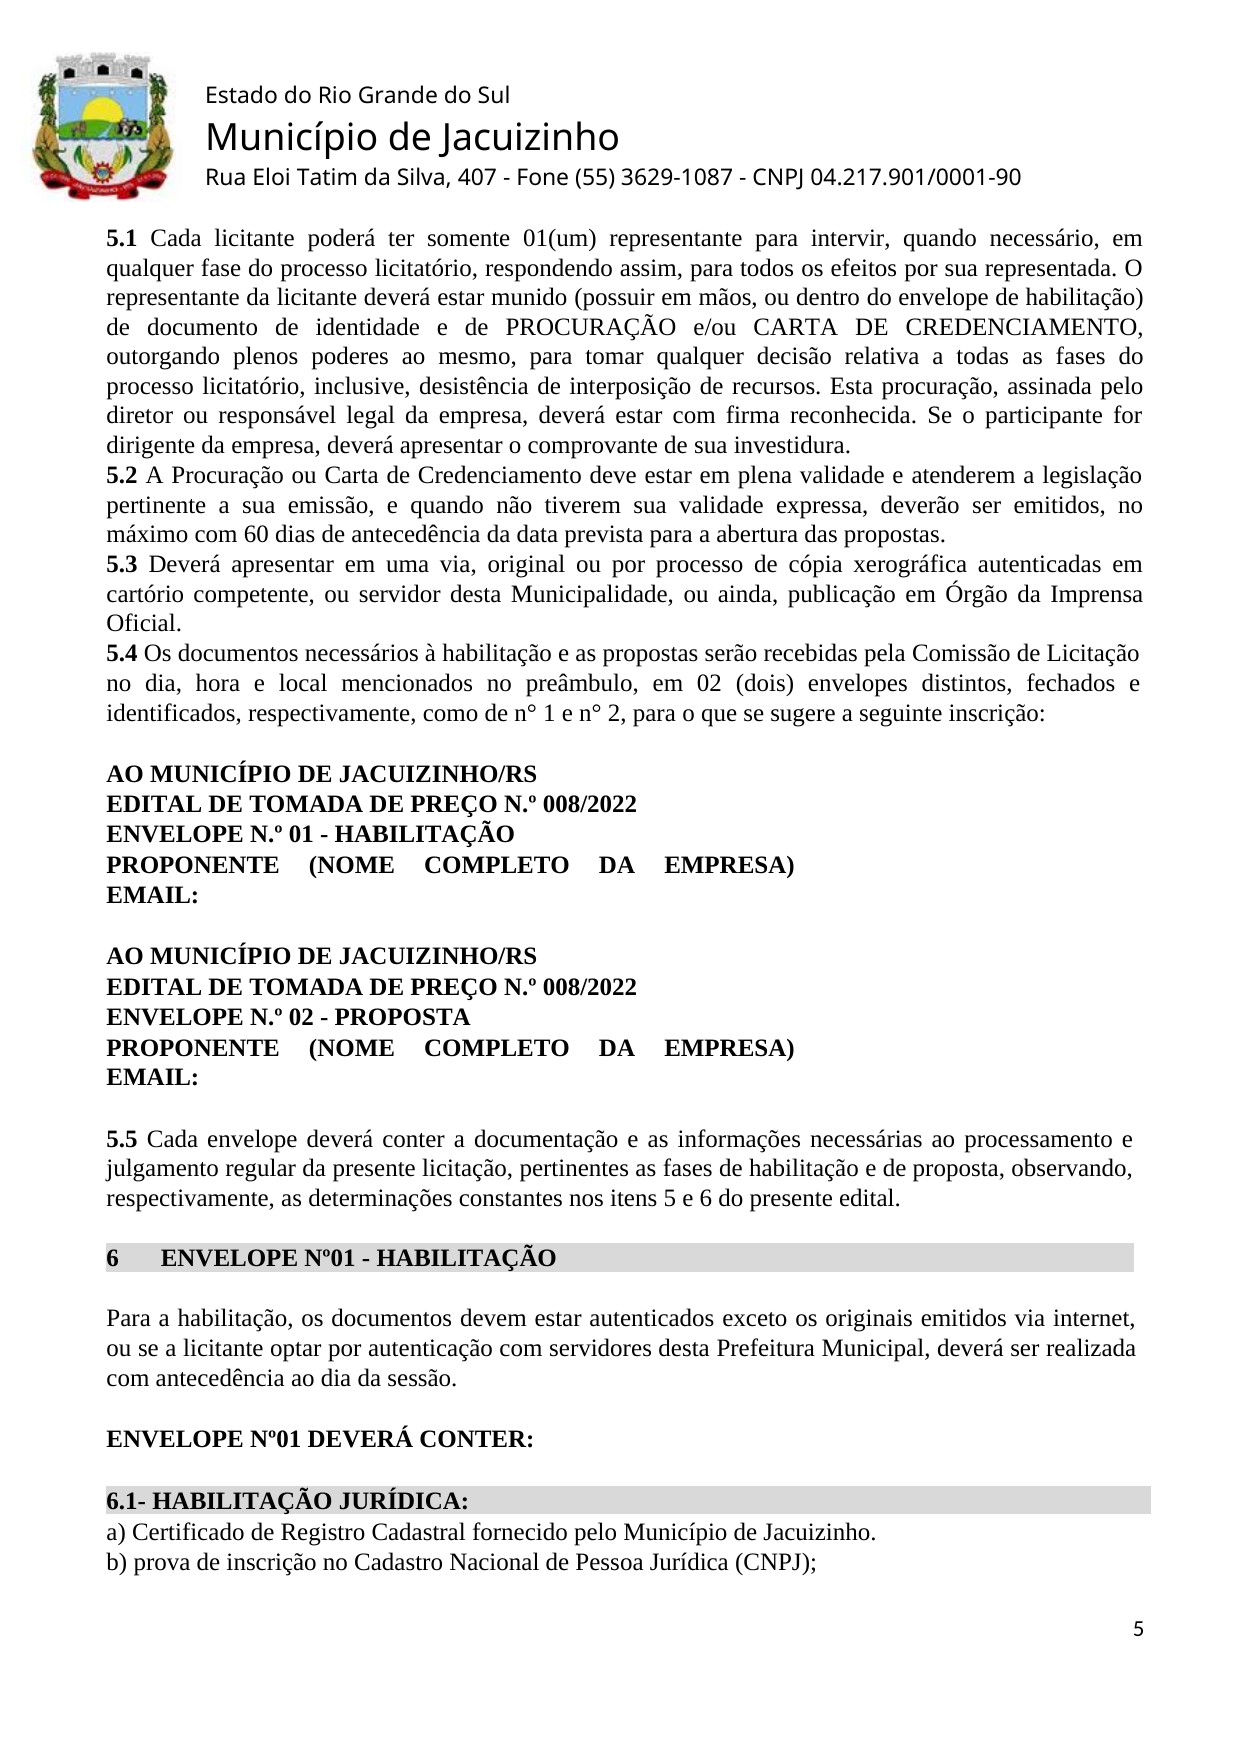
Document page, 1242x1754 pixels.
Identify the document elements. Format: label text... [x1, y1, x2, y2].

text 5.4 Os documentos necessários à habilitação e as propostas serão recebidas pela Comissão de Licitação no dia, hora e local mencionados no preâmbulo, em 02 (dois) envelopes distintos, fechados e identificados, respectivamente, como de n° 1 e n° 2, para o que se sugere a seguinte inscrição: [106, 638, 1141, 726]
text ENVELOPE N.º 02 - PROPOSTA [106, 1002, 1123, 1031]
text AO MUNICÍPIO DE JACUIZINHO/RS [106, 759, 1123, 787]
text 5.3 Deverá apresentar em uma via, original ou por processo de cópia xerográfica autenticadas em cartório competente, ou servidor desta Municipalidade, ou ainda, publicação em Órgão da Imprensa Oficial. [106, 549, 1144, 637]
text Para a habilitação, os documentos devem estar autenticados exceto os originais emitidos via internet, ou se a licitante optar por autenticação com servidores desta Prefeitura Municipal, deverá ser realizada com antecedência ao dia da sessão. [106, 1303, 1137, 1391]
list ENVELOPE Nº01 - HABILITAÇÃO [106, 1243, 1134, 1272]
text b) prova de inscrição no Cadastro Nacional de Pessoa Jurídica (CNPJ); [106, 1547, 1144, 1576]
text 5.2 A Procuração ou Carta de Credenciamento deve estar em plena validade e atenderem a legislação pertinente a sua emissão, e quando não tiverem sua validade expressa, deverão ser emitidos, no máximo com 60 dias de antecedência da data prevista para a abertura das propostas. [106, 460, 1144, 548]
text 6.1- HABILITAÇÃO JURÍDICA: [106, 1486, 1151, 1514]
text EDITAL DE TOMADA DE PREÇO N.º 008/2022 [106, 972, 1123, 1001]
text 5.1 Cada licitante poderá ter somente 01(um) representante para intervir, quando necessário, em qualquer fase do processo licitatório, respondendo assim, para todos os efeitos por sua representada. O representante da licitante deverá estar munido (possuir em mãos, ou dentro do envelope de habilitação) de documento de identidade e de PROCURAÇÃO e/ou CARTA DE CREDENCIAMENTO, outorgando plenos poderes ao mesmo, para tomar qualquer decisão relativa a todas as fases do processo licitatório, inclusive, desistência de interposição de recursos. Esta procuração, assinada pelo diretor ou responsável legal da empresa, deverá estar com firma reconhecida. Se o participante for dirigente da empresa, deverá apresentar o comprovante de sua investidura. [106, 223, 1144, 459]
text AO MUNICÍPIO DE JACUIZINHO/RS [106, 941, 1123, 970]
text a) Certificado de Registro Cadastral fornecido pelo Município de Jacuizinho. [106, 1517, 1144, 1546]
text PROPONENTE (NOME COMPLETO DA EMPRESA) EMAIL: [106, 1033, 795, 1091]
text ENVELOPE Nº01 DEVERÁ CONTER: [106, 1424, 1151, 1452]
picture [20, 52, 187, 202]
text 5.5 Cada envelope deverá conter a documentação e as informações necessárias ao processamento e julgamento regular da presente licitação, pertinentes as fases de habilitação e de proposta, observando, respectivamente, as determinações constantes nos itens 5 e 6 do presente edital. [106, 1124, 1134, 1212]
text ENVELOPE N.º 01 - HABILITAÇÃO [106, 819, 1123, 848]
text PROPONENTE (NOME COMPLETO DA EMPRESA) EMAIL: [106, 850, 795, 909]
text EDITAL DE TOMADA DE PREÇO N.º 008/2022 [106, 789, 1123, 818]
